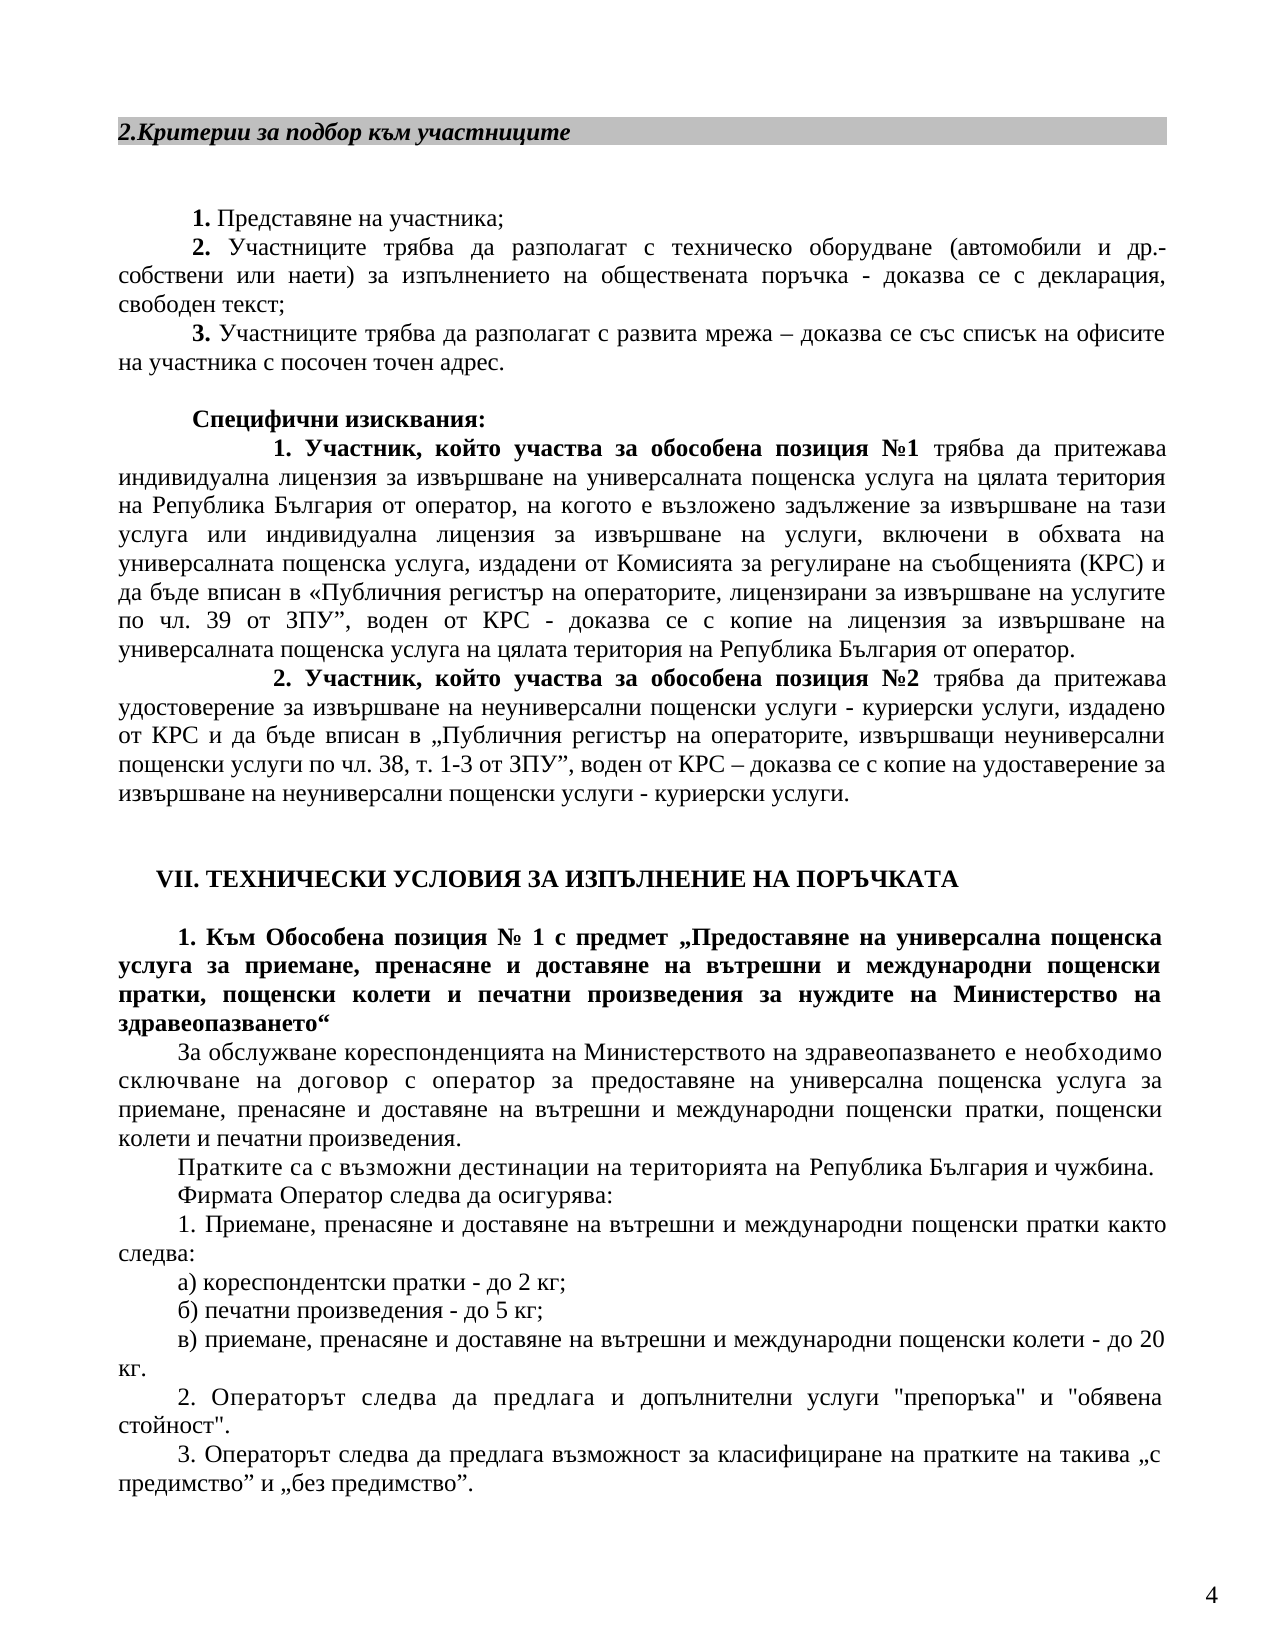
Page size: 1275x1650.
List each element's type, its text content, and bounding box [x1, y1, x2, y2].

text Фирмата Оператор следва да осигурява: [118, 1180, 1162, 1209]
text 1. Представяне на участника; [118, 203, 1167, 232]
text 3. Участниците трябва да разполагат с развита мрежа – доказва се със списък на офисите на участника с посочен точен адрес. [118, 318, 1167, 375]
text Пратките са с възможни дестинации на територията на Република България и чужбина. [118, 1152, 1162, 1180]
text а) кореспондентски пратки - до 2 кг; [118, 1267, 1167, 1295]
text 1. Участник, който участва за обособена позиция №1 трябва да притежава индивидуална лицензия за извършване на универсалната пощенска услуга на цялата територия на Република България от оператор, на когото е възложено задължение за извършване на тази услуга или индивидуална лицензия за извършване на услуги, включени в обхвата на универсалната пощенска услуга, издадени от Комисията за регулиране на съобщенията (КРС) и да бъде вписан в «Публичния регистър на операторите, лицензирани за извършване на услугите по чл. 39 от ЗПУ”, воден от КРС - доказва се с копие на лицензия за извършване на универсалната пощенска услуга на цялата територия на Република България от оператор. [118, 433, 1167, 663]
text 2. Участник, който участва за обособена позиция №2 трябва да притежава удостоверение за извършване на неуниверсални пощенски услуги - куриерски услуги, издадено от КРС и да бъде вписан в „Публичния регистър на операторите, извършващи неуниверсални пощенски услуги по чл. 38, т. 1-3 от ЗПУ”, воден от КРС – доказва се с копие на удоставерение за извършване на неуниверсални пощенски услуги - куриерски услуги. [118, 663, 1167, 807]
text 2.Критерии за подбор към участниците [118, 117, 1167, 145]
text Специфични изисквания: [118, 404, 1167, 433]
text б) печатни произведения - до 5 кг; [118, 1295, 1167, 1324]
text 1. Към Обособена позиция № 1 с предмет „Предоставяне на универсална пощенска услуга за приемане, пренасяне и доставяне на вътрешни и международни пощенски пратки, пощенски колети и печатни произведения за нуждите на Министерство на здравеопазването“ [118, 922, 1162, 1037]
text 1. Приемане, пренасяне и доставяне на вътрешни и международни пощенски пратки както следва: [118, 1209, 1167, 1267]
text в) приемане, пренасяне и доставяне на вътрешни и международни пощенски колети - до 20 кг. [118, 1324, 1167, 1382]
text За обслужване кореспонденцията на Министерството на здравеопазването е необходимо сключване на договор с оператор за предоставяне на универсална пощенска услуга за приемане, пренасяне и доставяне на вътрешни и международни пощенски пратки, пощенски колети и печатни произведения. [118, 1037, 1162, 1152]
text 3. Операторът следва да предлага възможност за класифициране на пратките на такива „с предимство” и „без предимство”. [118, 1439, 1162, 1497]
text 2. Операторът следва да предлага и допълнителни услуги "препоръка" и "обявена стойност". [118, 1382, 1162, 1439]
text VII. ТЕХНИЧЕСКИ УСЛОВИЯ ЗА ИЗПЪЛНЕНИЕ НА ПОРЪЧКАТА [118, 864, 1167, 893]
text 2. Участниците трябва да разполагат с техническо оборудване (автомобили и др.- собствени или наети) за изпълнението на обществената поръчка - доказва се с декларация, свободен текст; [118, 232, 1167, 318]
